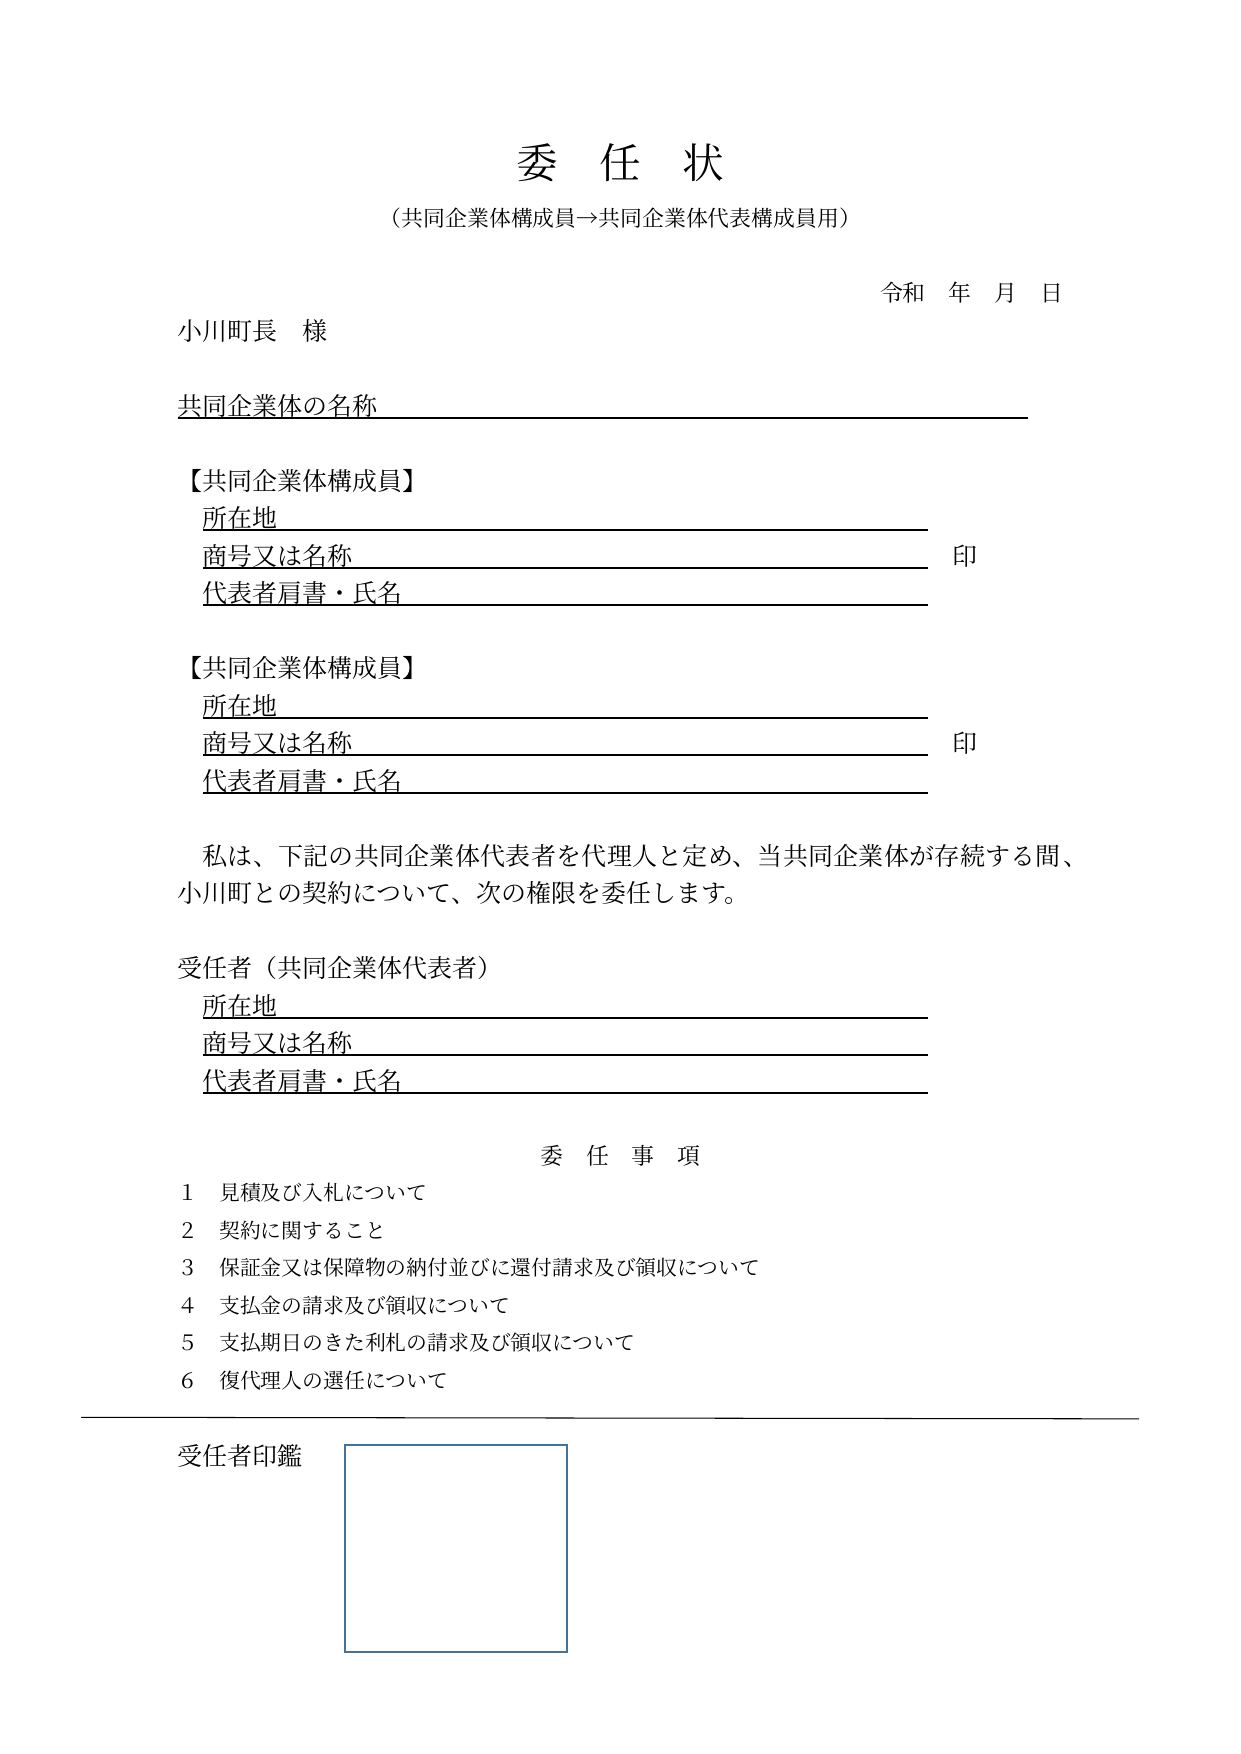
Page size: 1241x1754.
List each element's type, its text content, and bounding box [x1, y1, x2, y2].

text 委 任 状 [177, 123, 1063, 198]
text 私は、下記の共同企業体代表者を代理人と定め、当共同企業体が存続する間、小川町との契約について、次の権限を委任します。 [177, 835, 1063, 910]
text ３ 保証金又は保障物の納付並びに還付請求及び領収について [177, 1248, 1063, 1285]
text １ 見積及び入札について [177, 1173, 1063, 1210]
text ５ 支払期日のきた利札の請求及び領収について [177, 1323, 1063, 1360]
text 商号又は名称 印 [177, 723, 1063, 760]
text 所在地 [177, 685, 1063, 723]
text 所在地 [177, 498, 1063, 535]
text 受任者（共同企業体代表者） [177, 948, 1063, 985]
text 代表者肩書・氏名 [177, 573, 1063, 610]
text 代表者肩書・氏名 [177, 760, 1063, 798]
text 小川町長 様 [177, 310, 1063, 348]
text ６ 復代理人の選任について [177, 1360, 1063, 1398]
text 商号又は名称 印 [177, 535, 1063, 573]
text ２ 契約に関すること [177, 1210, 1063, 1248]
text 共同企業体の名称 [177, 385, 1063, 423]
text 【共同企業体構成員】 [177, 648, 1063, 685]
text 商号又は名称 [177, 1023, 1063, 1060]
text 令和 年 月 日 [177, 273, 1063, 310]
text 代表者肩書・氏名 [177, 1060, 1063, 1098]
text （共同企業体構成員→共同企業体代表構成員用） [177, 198, 1063, 235]
text 委 任 事 項 [177, 1135, 1063, 1173]
text 所在地 [177, 985, 1063, 1023]
text ４ 支払金の請求及び領収について [177, 1285, 1063, 1323]
text 受任者印鑑 [177, 1435, 1063, 1473]
text 【共同企業体構成員】 [177, 460, 1063, 498]
